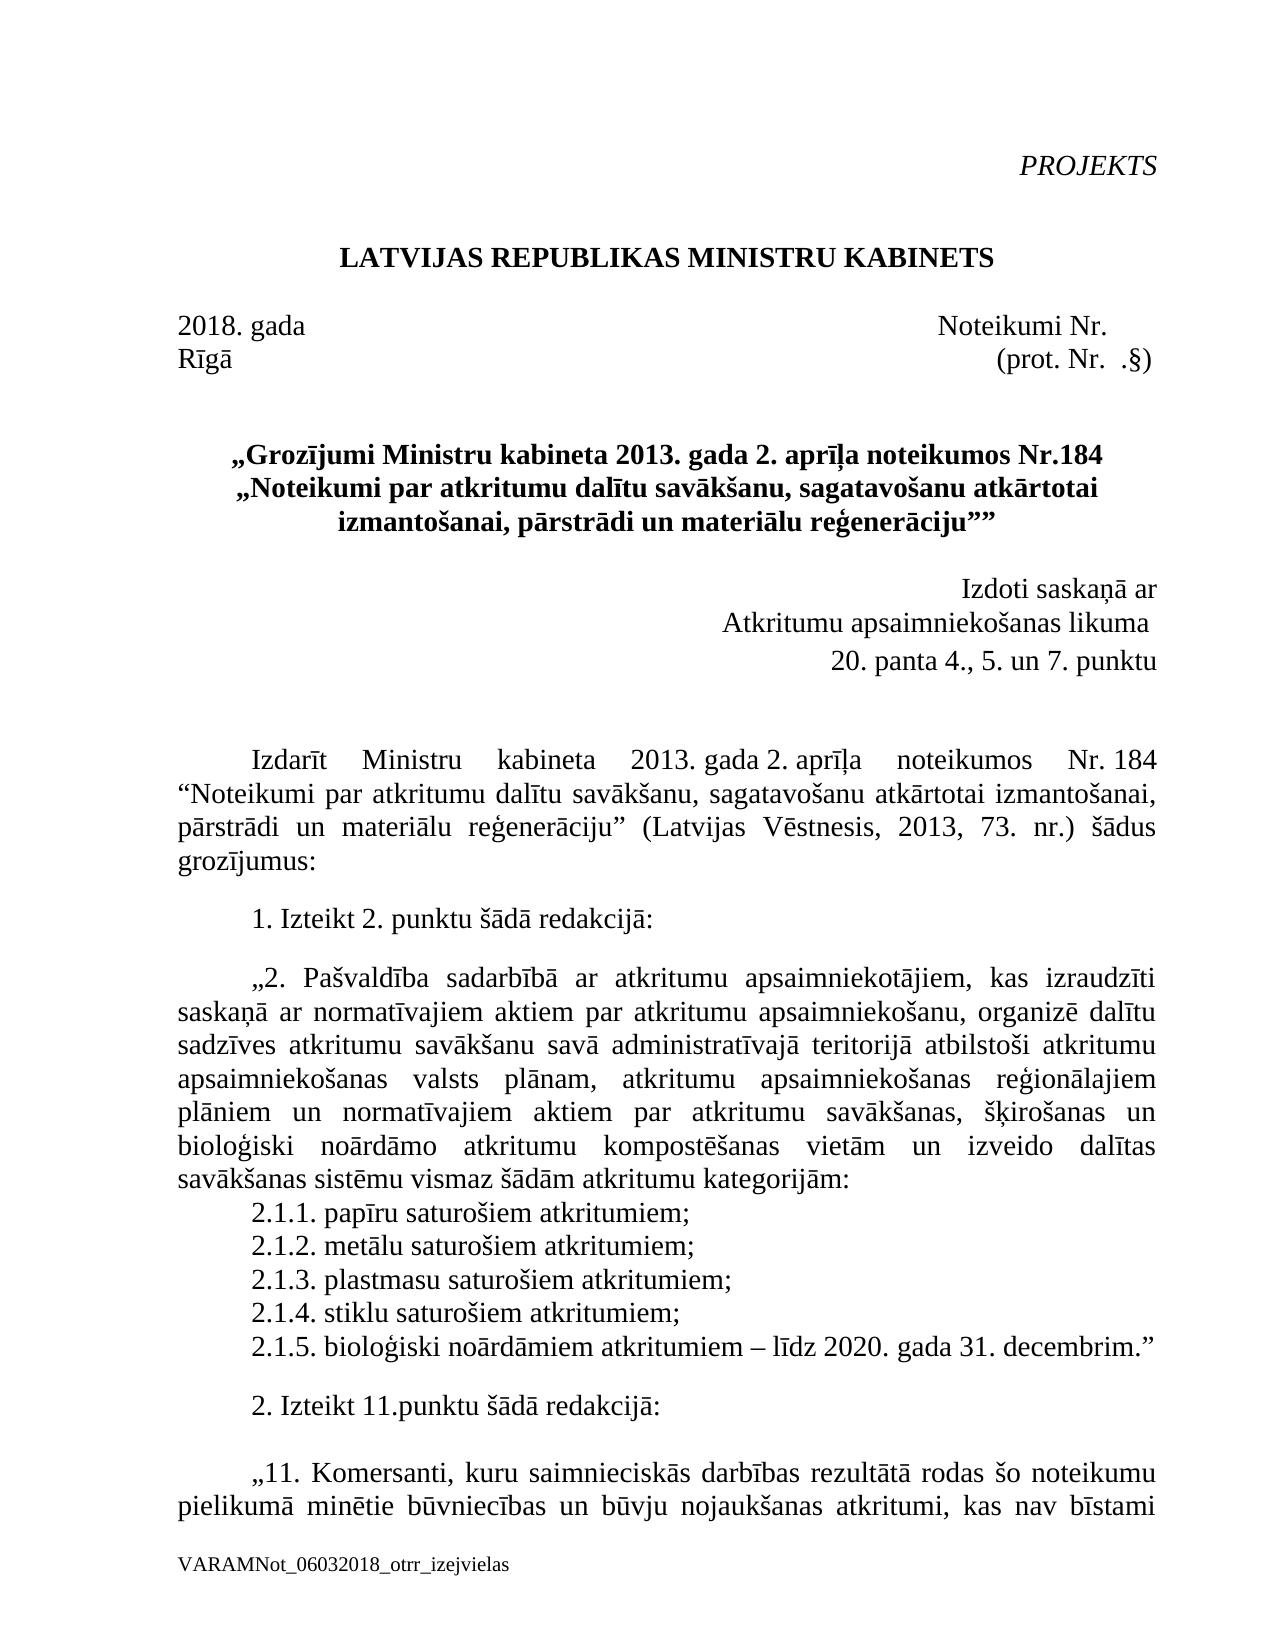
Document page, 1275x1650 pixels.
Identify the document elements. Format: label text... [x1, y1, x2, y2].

text 2.1.4. stiklu saturošiem atkritumiem; [177, 1296, 1157, 1329]
text 2.1.1. papīru saturošiem atkritumiem; [177, 1195, 1157, 1228]
text Izdoti saskaņā ar [177, 571, 1157, 605]
text „2. Pašvaldība sadarbībā ar atkritumu apsaimniekotājiem, kas izraudzīti saskaņā ar normatīvajiem aktiem par atkritumu apsaimniekošanu, organizē dalītu sadzīves atkritumu savākšanu savā administratīvajā teritorijā atbilstoši atkritumu apsaimniekošanas valsts plānam, atkritumu apsaimniekošanas reģionālajiem plāniem un normatīvajiem aktiem par atkritumu savākšanas, šķirošanas un bioloģiski noārdāmo atkritumu kompostēšanas vietām un izveido dalītas savākšanas sistēmu vismaz šādām atkritumu kategorijām: [177, 960, 1157, 1195]
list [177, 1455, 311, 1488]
subtitle PROJEKTS [177, 148, 1157, 181]
table_header 2018. gada Rīgā [166, 308, 667, 375]
table_header Noteikumi Nr. (prot. Nr. .§) [667, 308, 1168, 375]
text 2.1.5. bioloģiski noārdāmiem atkritumiem – līdz 2020. gada 31. decembrim.” [177, 1329, 1157, 1363]
text 2. Izteikt 11.punktu šādā redakcijā: [177, 1388, 1157, 1421]
text Atkritumu apsaimniekošanas likuma 20. panta 4., 5. un 7. punktu [177, 605, 1157, 677]
list 1. Izteikt 2. punktu šādā redakcijā: [177, 902, 1157, 935]
text LATVIJAS REPUBLIKAS MINISTRU KABINETS [177, 241, 1157, 274]
text „Grozījumi Ministru kabineta 2013. gada 2. aprīļa noteikumos Nr.184 „Noteikumi par atkritumu dalītu savākšanu, sagatavošanu atkārtotai izmantošanai, pārstrādi un materiālu reģenerāciju”” [177, 437, 1157, 538]
text Izdarīt Ministru kabineta 2013. gada 2. aprīļa noteikumos Nr. 184 “Noteikumi par atkritumu dalītu savākšanu, sagatavošanu atkārtotai izmantošanai, pārstrādi un materiālu reģenerāciju” (Latvijas Vēstnesis, 2013, 73. nr.) šādus grozījumus: [177, 742, 1157, 877]
text 2.1.2. metālu saturošiem atkritumiem; [177, 1228, 1157, 1262]
text 2.1.3. plastmasu saturošiem atkritumiem; [177, 1262, 1157, 1296]
